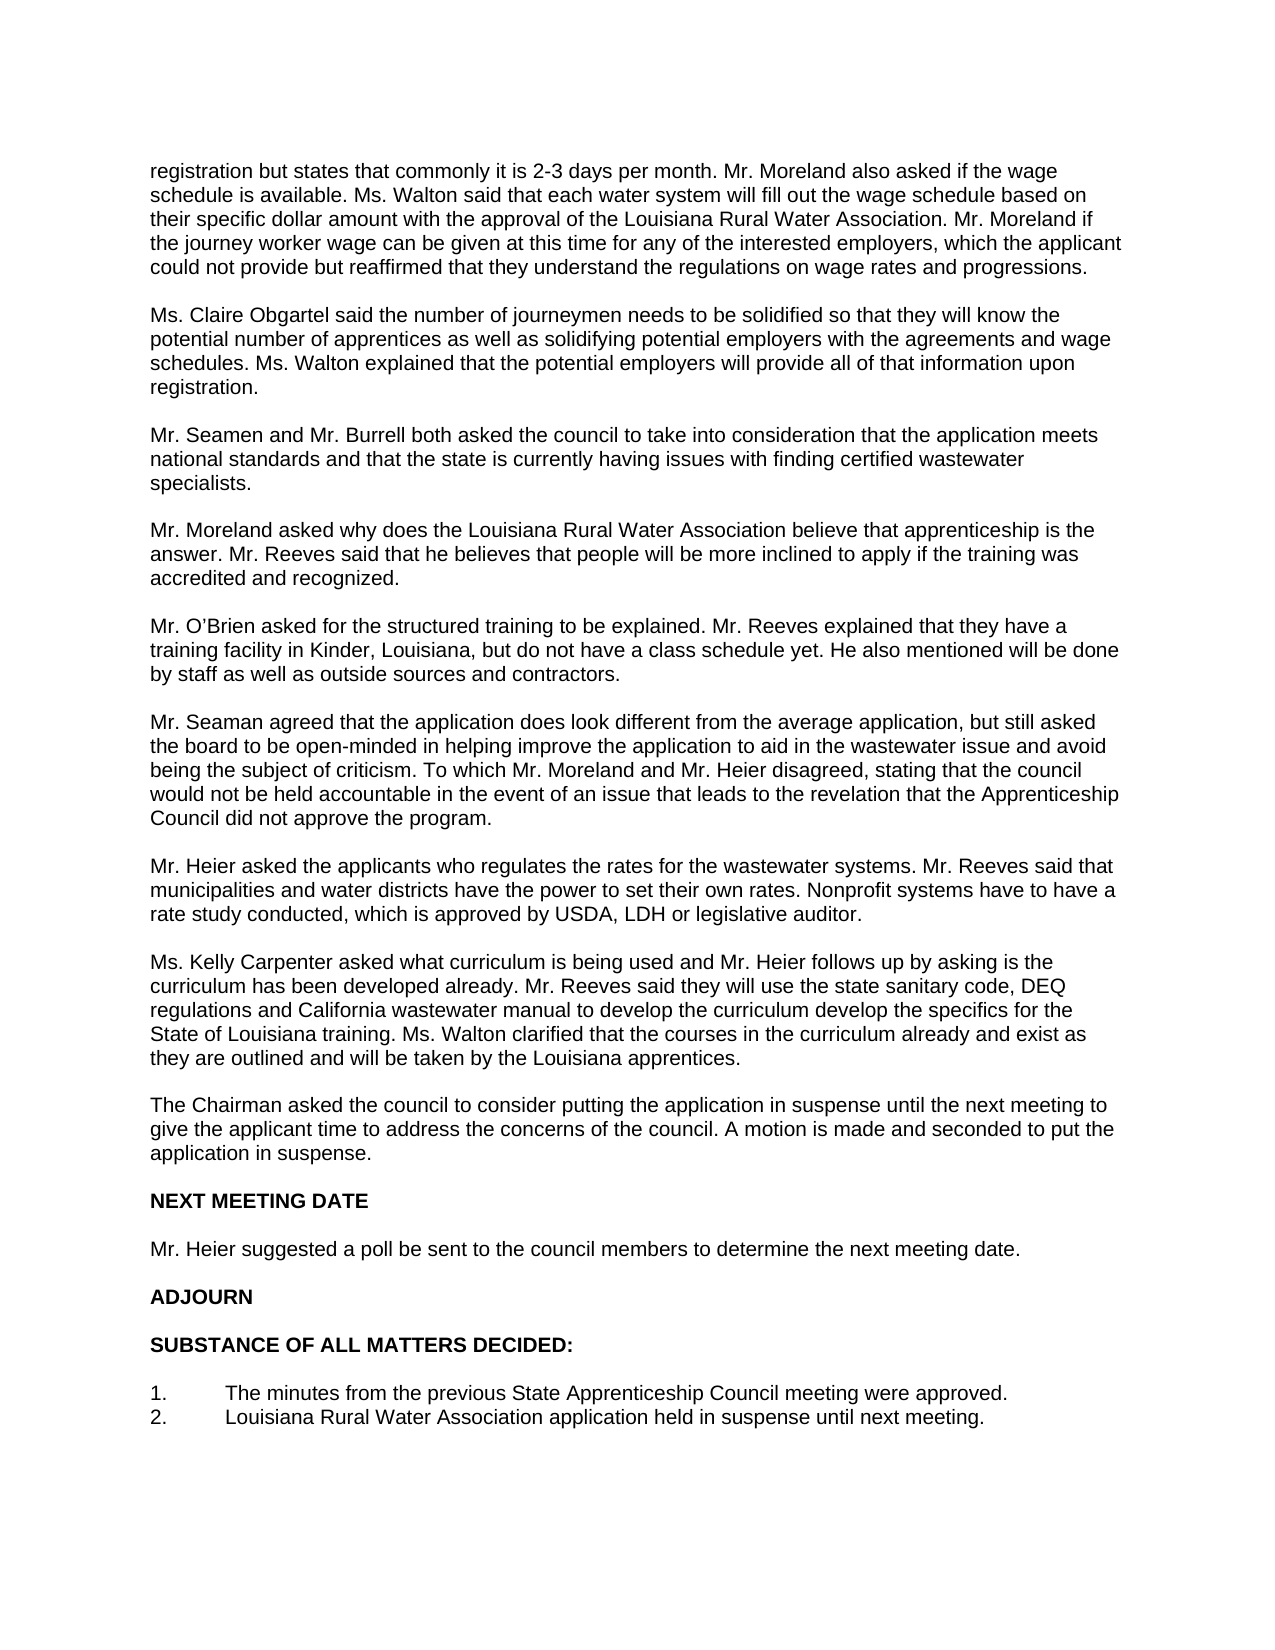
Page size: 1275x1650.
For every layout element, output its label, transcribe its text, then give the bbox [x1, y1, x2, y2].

text 1. The minutes from the previous State Apprenticeship Council meeting were approved. [150, 1381, 1125, 1405]
text Mr. Heier asked the applicants who regulates the rates for the wastewater systems. Mr. Reeves said that municipalities and water districts have the power to set their own rates. Nonprofit systems have to have a rate study conducted, which is approved by USDA, LDH or legislative auditor. [150, 854, 1125, 926]
text Ms. Claire Obgartel said the number of journeymen needs to be solidified so that they will know the potential number of apprentices as well as solidifying potential employers with the agreements and wage schedules. Ms. Walton explained that the potential employers will provide all of that information upon registration. [150, 303, 1125, 398]
text NEXT MEETING DATE [150, 1189, 1125, 1213]
text 2. Louisiana Rural Water Association application held in suspense until next meeting. [150, 1405, 1125, 1429]
text Mr. Heier suggested a poll be sent to the council members to determine the next meeting date. [150, 1237, 1125, 1261]
text The Chairman asked the council to consider putting the application in suspense until the next meeting to give the applicant time to address the concerns of the council. A motion is made and seconded to put the application in suspense. [150, 1093, 1125, 1165]
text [150, 159, 1125, 279]
text Mr. O’Brien asked for the structured training to be explained. Mr. Reeves explained that they have a training facility in Kinder, Louisiana, but do not have a class schedule yet. He also mentioned will be done by staff as well as outside sources and contractors. [150, 614, 1125, 686]
text Mr. Seamen and Mr. Burrell both asked the council to take into consideration that the application meets national standards and that the state is currently having issues with finding certified wastewater specialists. [150, 422, 1125, 494]
text Mr. Moreland asked why does the Louisiana Rural Water Association believe that apprenticeship is the answer. Mr. Reeves said that he believes that people will be more inclined to apply if the training was accredited and recognized. [150, 518, 1125, 590]
text ADJOURN [150, 1285, 1125, 1309]
text SUBSTANCE OF ALL MATTERS DECIDED: [150, 1333, 1125, 1357]
text Mr. Seaman agreed that the application does look different from the average application, but still asked the board to be open-minded in helping improve the application to aid in the wastewater issue and avoid being the subject of criticism. To which Mr. Moreland and Mr. Heier disagreed, stating that the council would not be held accountable in the event of an issue that leads to the revelation that the Apprenticeship Council did not approve the program. [150, 710, 1125, 830]
text Ms. Kelly Carpenter asked what curriculum is being used and Mr. Heier follows up by asking is the curriculum has been developed already. Mr. Reeves said they will use the state sanitary code, DEQ regulations and California wastewater manual to develop the curriculum develop the specifics for the State of Louisiana training. Ms. Walton clarified that the courses in the curriculum already and exist as they are outlined and will be taken by the Louisiana apprentices. [150, 949, 1125, 1069]
